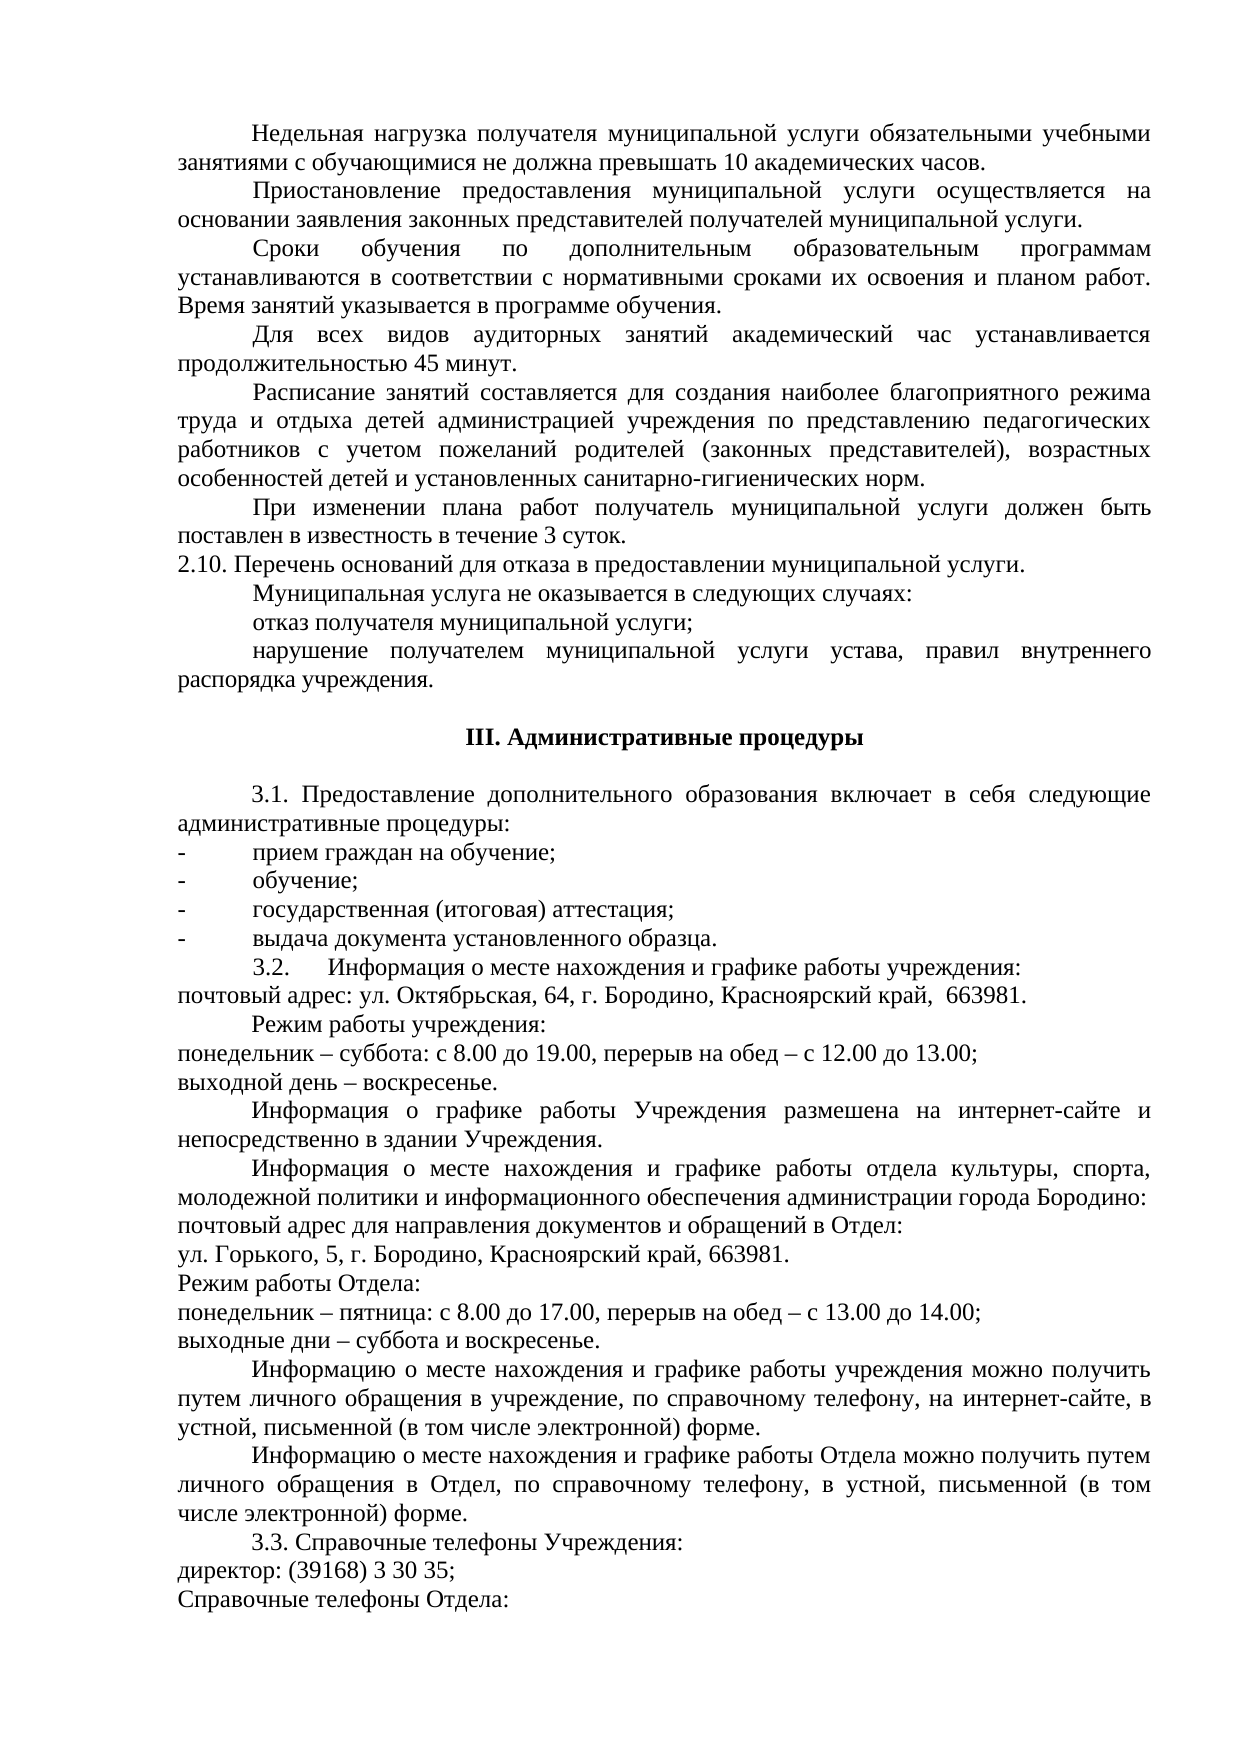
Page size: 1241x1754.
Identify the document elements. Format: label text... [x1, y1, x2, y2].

list прием граждан на обучение; [177, 837, 1152, 866]
text 3.1. Предоставление дополнительного образования включает в себя следующие административные процедуры: [177, 779, 1152, 837]
text понедельник – суббота: с 8.00 до 19.00, перерыв на обед – с 12.00 до 13.00; [177, 1038, 1152, 1067]
text При изменении плана работ получатель муниципальной услуги должен быть поставлен в известность в течение 3 суток. [177, 492, 1152, 549]
text почтовый адрес для направления документов и обращений в Отдел: [177, 1211, 1152, 1239]
text Режим работы Отдела: [177, 1268, 1152, 1297]
text выходные дни – суббота и воскресенье. [177, 1326, 1152, 1354]
text выходной день – воскресенье. [177, 1067, 1152, 1096]
text почтовый адрес: ул. Октябрьская, . Бородино, Красноярский край, 663981. [177, 981, 1152, 1009]
text Сроки обучения по дополнительным образовательным программам устанавливаются в соответствии с нормативными сроками их освоения и планом работ. Время занятий указывается в программе обучения. [177, 233, 1152, 319]
text нарушение получателем муниципальной услуги устава, правил внутреннего распорядка учреждения. [177, 636, 1152, 693]
text понедельник – пятница: с 8.00 до 17.00, перерыв на обед – с 13.00 до 14.00; [177, 1297, 1152, 1326]
text отказ получателя муниципальной услуги; [177, 607, 1152, 636]
text Для всех видов аудиторных занятий академический час устанавливается продолжительностью 45 минут. [177, 319, 1152, 377]
list Информация о месте нахождения и графике работы учреждения: [252, 952, 1152, 981]
list выдача документа установленного образца. [177, 923, 1152, 952]
text III. Административные процедуры [177, 722, 1152, 751]
text Расписание занятий составляется для создания наиболее благоприятного режима труда и отдыха детей администрацией учреждения по представлению педагогических работников с учетом пожеланий родителей (законных представителей), возрастных особенностей детей и установленных санитарно-гигиенических норм. [177, 377, 1152, 492]
text директор: (39168) 3 30 35; [177, 1556, 1152, 1584]
text Информацию о месте нахождения и графике работы учреждения можно получить путем личного обращения в учреждение, по справочному телефону, на интернет-сайте, в устной, письменной (в том числе электронной) форме. [177, 1354, 1152, 1441]
text Недельная нагрузка получателя муниципальной услуги обязательными учебными занятиями с обучающимися не должна превышать 10 академических часов. [177, 118, 1152, 176]
text 2.10. Перечень оснований для отказа в предоставлении муниципальной услуги. [177, 549, 1152, 578]
text Информацию о месте нахождения и графике работы Отдела можно получить путем личного обращения в Отдел, по справочному телефону, в устной, письменной (в том числе электронной) форме. [177, 1441, 1152, 1527]
text ул. Горького, . Бородино, Красноярский край, 663981. [177, 1239, 1152, 1268]
text Справочные телефоны Отдела: [177, 1584, 1152, 1613]
text Информация о графике работы Учреждения размешена на интернет-сайте и непосредственно в здании Учреждения. [177, 1096, 1152, 1153]
list государственная (итоговая) аттестация; [177, 894, 1152, 923]
text Муниципальная услуга не оказывается в следующих случаях: [177, 578, 1152, 607]
text Информация о месте нахождения и графике работы отдела культуры, спорта, молодежной политики и информационного обеспечения администрации города Бородино: [177, 1153, 1152, 1211]
list обучение; [177, 866, 1152, 894]
text Режим работы учреждения: [177, 1009, 1152, 1038]
text Приостановление предоставления муниципальной услуги осуществляется на основании заявления законных представителей получателей муниципальной услуги. [177, 176, 1152, 233]
text 3.3. Справочные телефоны Учреждения: [177, 1527, 1152, 1556]
